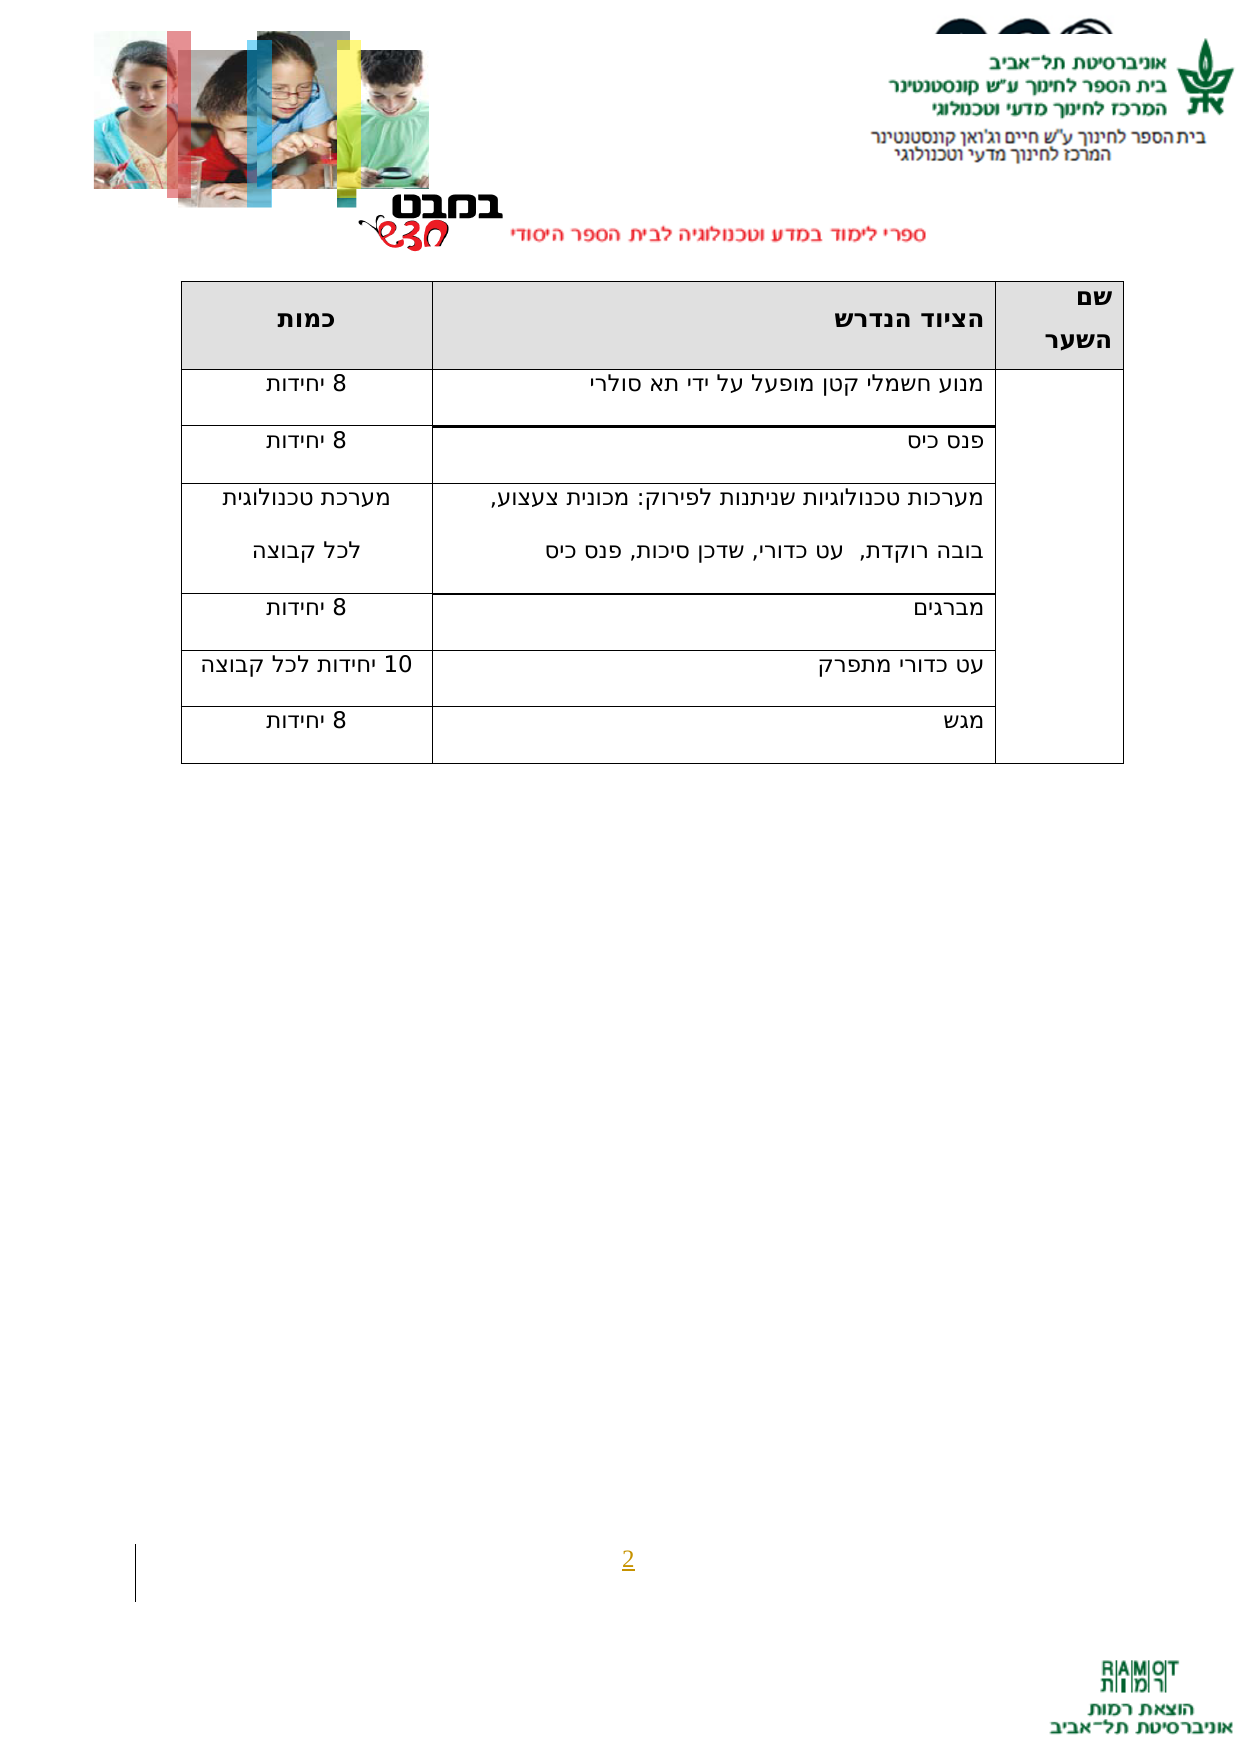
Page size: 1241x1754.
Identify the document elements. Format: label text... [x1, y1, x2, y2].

table_cell 10 יחידות לכל קבוצה [182, 651, 432, 706]
table_cell מגש [433, 707, 995, 763]
table_cell מערכת טכנולוגית לכל קבוצה [182, 484, 432, 592]
table_cell מנוע חשמלי קטן מופעל על ידי תא סולרי [433, 370, 995, 425]
picture [93, 31, 932, 254]
table_cell 8 יחידות [182, 594, 432, 650]
table_header שם השער [996, 282, 1123, 369]
table_cell 8 יחידות [182, 707, 432, 763]
table_cell מברגים [433, 595, 995, 650]
picture [1033, 1652, 1241, 1749]
picture [810, 0, 1240, 184]
table_cell 8 יחידות [182, 370, 432, 425]
table_cell 8 יחידות [182, 426, 432, 483]
table_cell עט כדורי מתפרק [433, 651, 995, 706]
table_header הציוד הנדרש [433, 282, 995, 369]
table_cell פנס כיס [433, 428, 995, 483]
table_cell מערכות טכנולוגיות שניתנות לפירוק: מכונית צעצוע, בובה רוקדת, עט כדורי, שדכן סיכות, פנס כיס [433, 484, 995, 592]
table_header כמות [182, 282, 432, 369]
